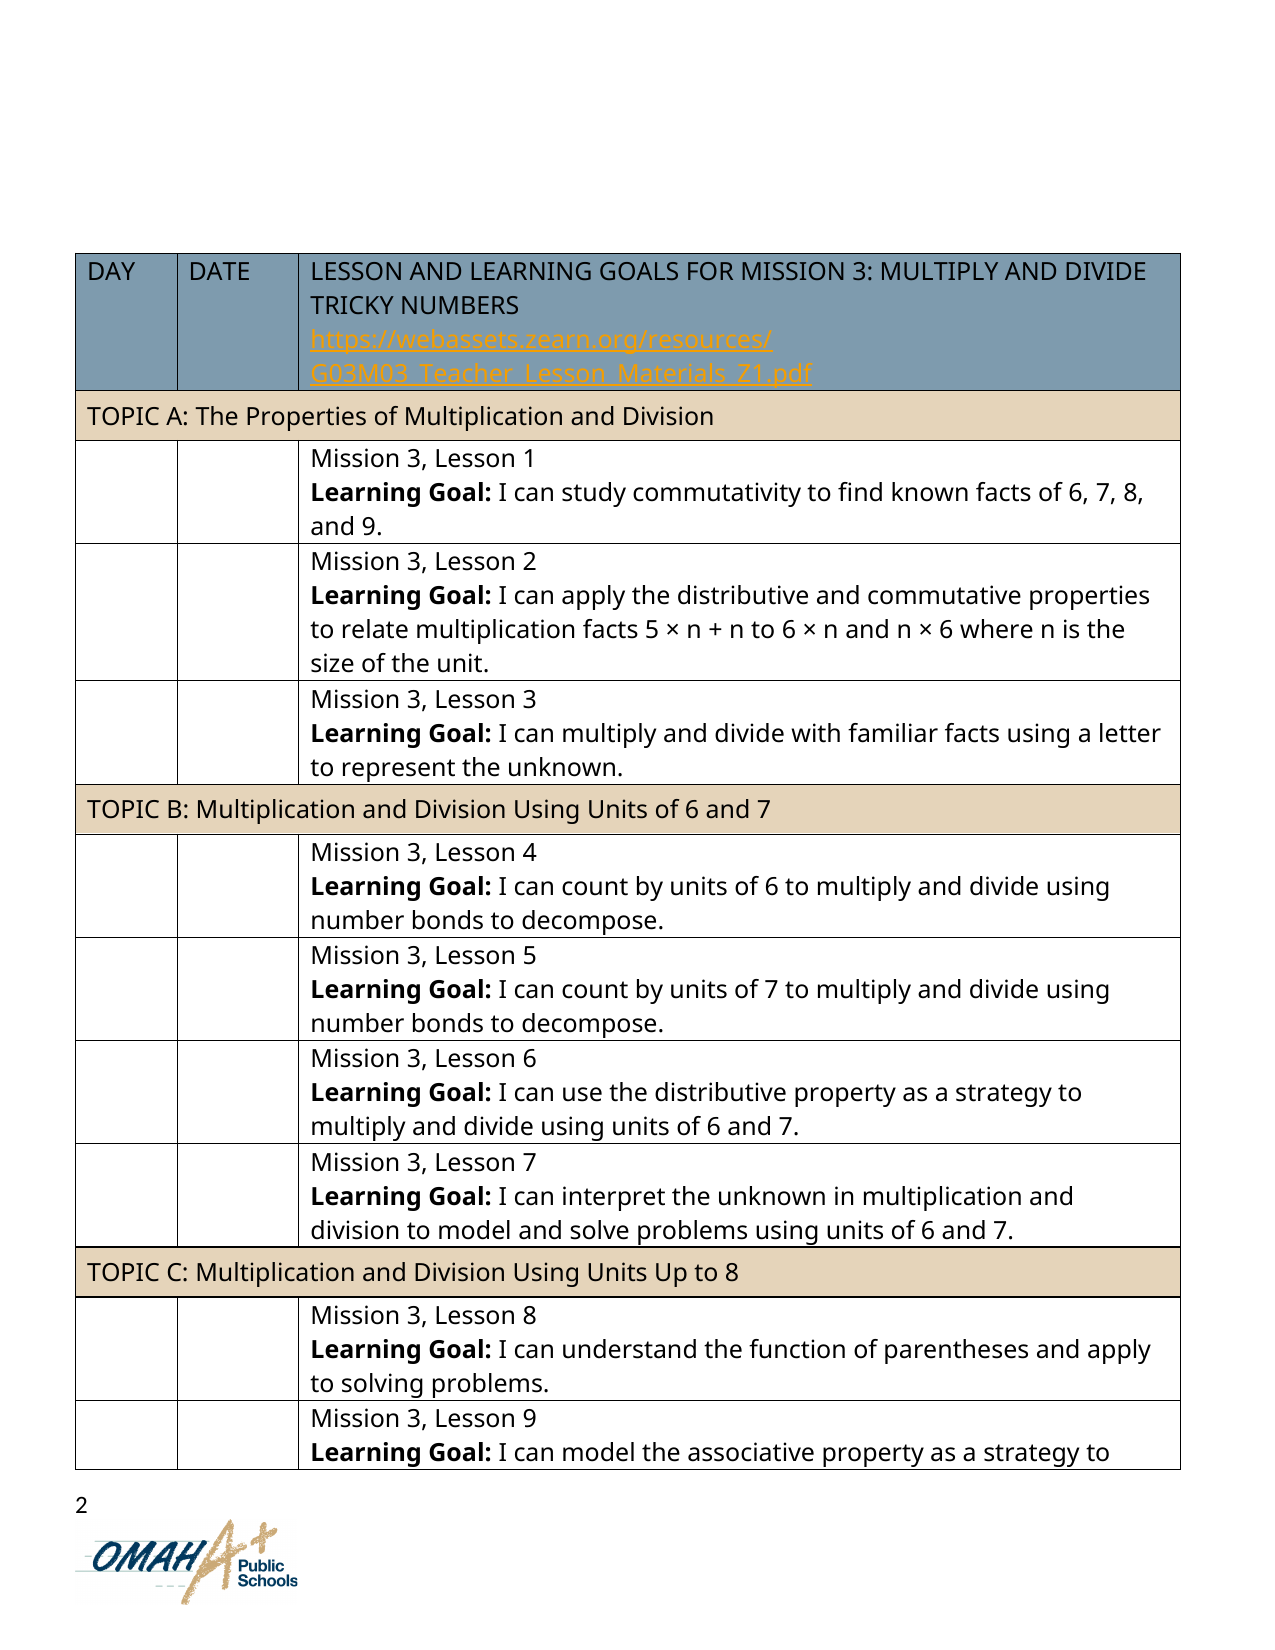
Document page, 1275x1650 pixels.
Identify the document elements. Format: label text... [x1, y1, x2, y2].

table_cell [76, 938, 177, 1040]
table_cell Mission 3, Lesson 3 Learning Goal: I can multiply and divide with familiar facts using a letter to represent the unknown. [299, 681, 1180, 783]
table_cell Mission 3, Lesson 8 Learning Goal: I can understand the function of parentheses and apply to solving problems. [299, 1298, 1180, 1399]
table_cell [76, 681, 177, 783]
table_cell [76, 544, 177, 680]
table_cell [178, 1401, 298, 1469]
table_cell [76, 835, 177, 937]
table_cell [178, 1144, 298, 1246]
table_cell Mission 3, Lesson 1 Learning Goal: I can study commutativity to find known facts of 6, 7, 8, and 9. [299, 441, 1180, 543]
table_cell [178, 544, 298, 680]
table_cell Mission 3, Lesson 2 Learning Goal: I can apply the distributive and commutative properties to relate multiplication facts 5 × n + n to 6 × n and n × 6 where n is the size of the unit. [299, 544, 1180, 680]
table_header DAY [76, 254, 177, 390]
picture [75, 1519, 298, 1605]
table_cell Mission 3, Lesson 5 Learning Goal: I can count by units of 7 to multiply and divide using number bonds to decompose. [299, 938, 1180, 1040]
table_cell TOPIC B: Multiplication and Division Using Units of 6 and 7 [76, 785, 1180, 833]
table_cell Mission 3, Lesson 6 Learning Goal: I can use the distributive property as a strategy to multiply and divide using units of 6 and 7. [299, 1041, 1180, 1143]
table_cell [178, 441, 298, 543]
table_cell [178, 938, 298, 1040]
table_cell Mission 3, Lesson 4 Learning Goal: I can count by units of 6 to multiply and divide using number bonds to decompose. [299, 835, 1180, 937]
table_cell Mission 3, Lesson 7 Learning Goal: I can interpret the unknown in multiplication and division to model and solve problems using units of 6 and 7. [299, 1144, 1180, 1246]
table_cell TOPIC C: Multiplication and Division Using Units Up to 8 [76, 1248, 1180, 1296]
table_header LESSON AND LEARNING GOALS FOR MISSION 3: MULTIPLY AND DIVIDE TRICKY NUMBERS https://webassets.zearn.org/resources/G03M03_Teacher_Lesson_Materials_Z1.pdf [299, 254, 1180, 390]
table_cell [76, 1041, 177, 1143]
table_cell [178, 681, 298, 783]
table_cell [178, 1298, 298, 1399]
table_header DATE [178, 254, 298, 390]
table_cell [178, 1041, 298, 1143]
table_cell [76, 441, 177, 543]
table_cell TOPIC A: The Properties of Multiplication and Division [76, 391, 1180, 440]
table_cell [178, 835, 298, 937]
table_cell [76, 1401, 177, 1469]
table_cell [299, 1401, 1180, 1469]
table_cell [76, 1298, 177, 1399]
table_cell [76, 1144, 177, 1246]
